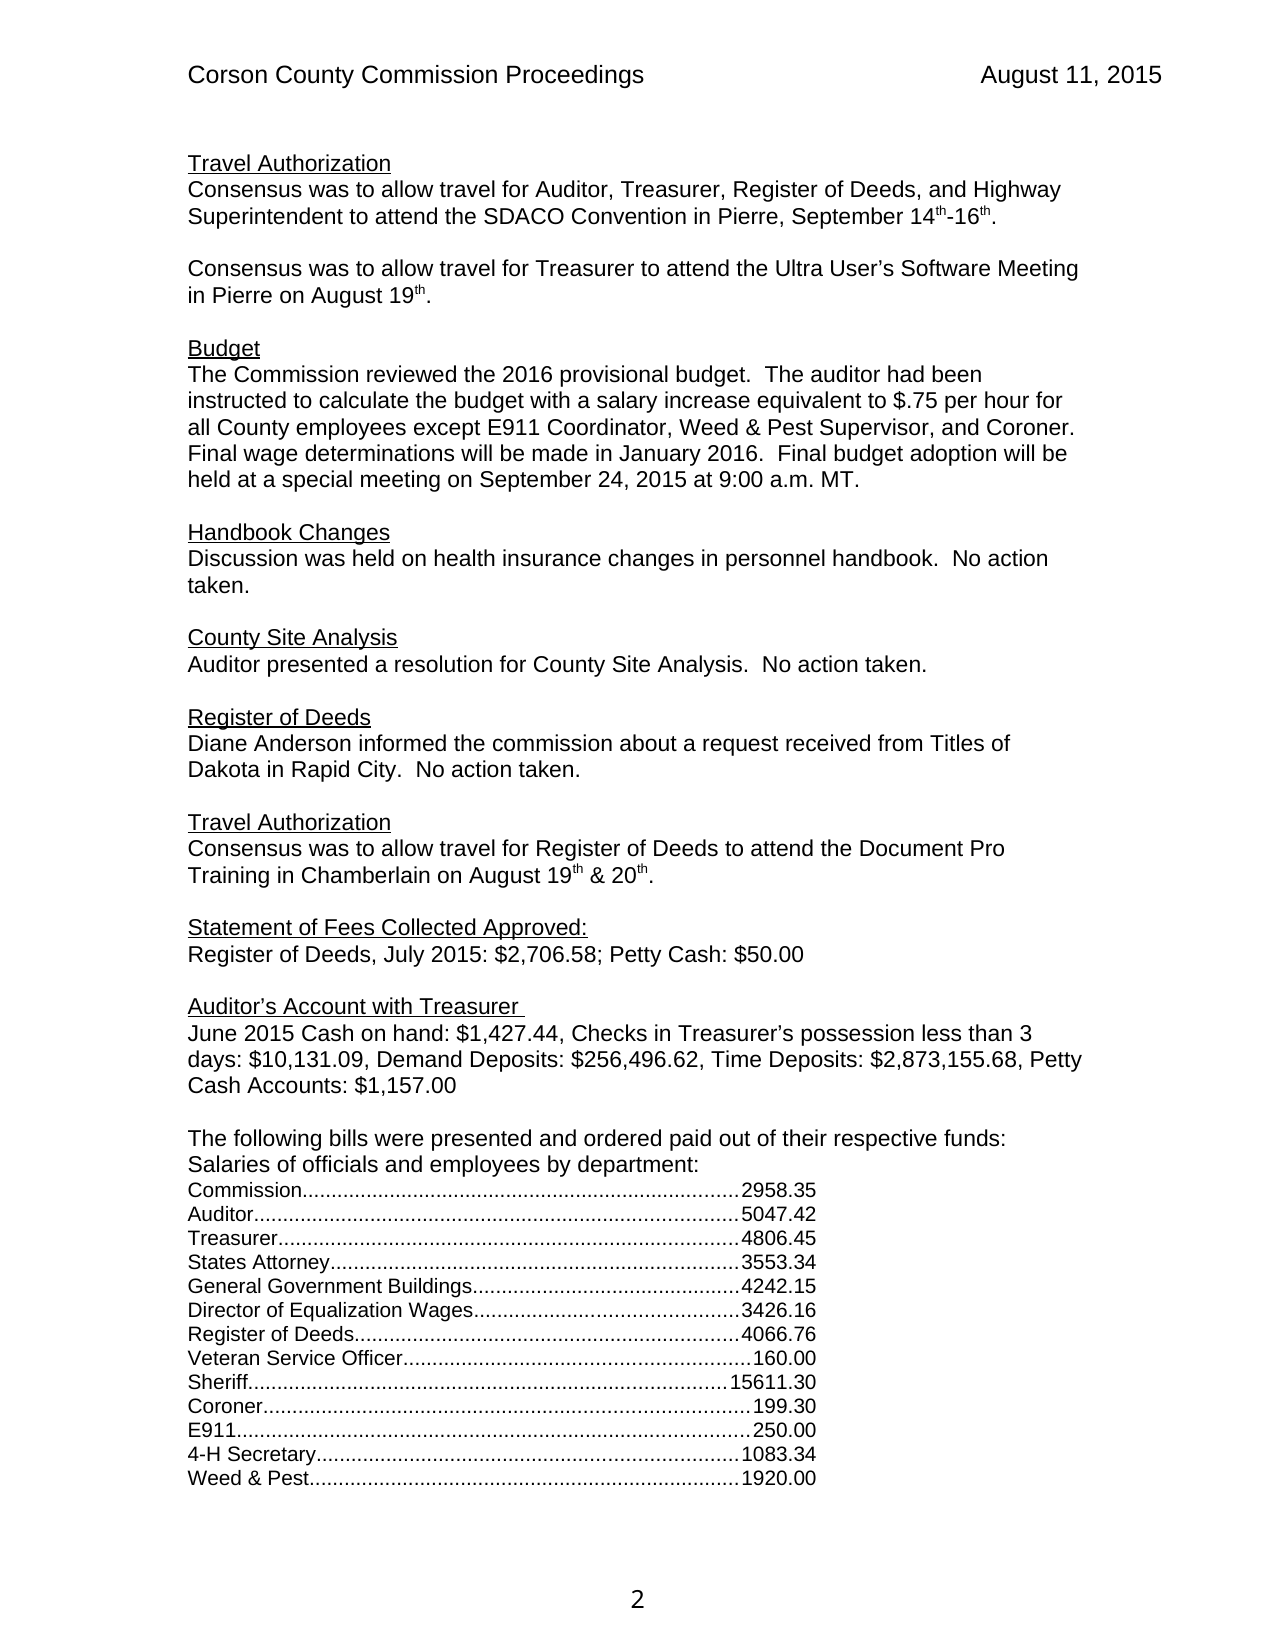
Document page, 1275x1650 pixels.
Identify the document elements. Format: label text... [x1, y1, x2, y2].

text Statement of Fees Collected Approved: [187, 914, 1087, 941]
text Commission 2958.35 [187, 1178, 1087, 1202]
text Travel Authorization [187, 150, 1087, 176]
text Weed & Pest 1920.00 [187, 1465, 1087, 1489]
text Travel Authorization [187, 809, 1087, 835]
text Auditor presented a resolution for County Site Analysis. No action taken. [187, 651, 1087, 677]
text June 2015 Cash on hand: $1,427.44, Checks in Treasurer’s possession less than 3 days: $10,131.09, Demand Deposits: $256,496.62, Time Deposits: $2,873,155.68, Petty Cash Accounts: $1,157.00 [187, 1020, 1087, 1099]
text Register of Deeds 4066.76 [187, 1322, 1087, 1346]
text Register of Deeds, July 2015: $2,706.58; Petty Cash: $50.00 [187, 941, 1087, 967]
text Discussion was held on health insurance changes in personnel handbook. No action taken. [187, 545, 1087, 598]
text Salaries of officials and employees by department: [187, 1151, 1087, 1178]
text Auditor’s Account with Treasurer [187, 993, 1087, 1020]
text Diane Anderson informed the commission about a request received from Titles of Dakota in Rapid City. No action taken. [187, 730, 1087, 782]
text General Government Buildings 4242.15 [187, 1274, 1087, 1298]
text Veteran Service Officer 160.00 [187, 1346, 1087, 1369]
text Consensus was to allow travel for Register of Deeds to attend the Document Pro Training in Chamberlain on August 19th & 20th. [187, 835, 1087, 888]
text Sheriff 15611.30 [187, 1369, 1087, 1393]
text Auditor 5047.42 [187, 1202, 1087, 1226]
text The following bills were presented and ordered paid out of their respective funds: [187, 1125, 1087, 1151]
text States Attorney 3553.34 [187, 1250, 1087, 1274]
text Handbook Changes [187, 519, 1087, 545]
text 4-H Secretary 1083.34 [187, 1441, 1087, 1465]
text Consensus was to allow travel for Treasurer to attend the Ultra User’s Software Meeting in Pierre on August 19th. [187, 255, 1087, 308]
text County Site Analysis [187, 624, 1087, 651]
text Consensus was to allow travel for Auditor, Treasurer, Register of Deeds, and Highway Superintendent to attend the SDACO Convention in Pierre, September 14th-16th. [187, 176, 1087, 229]
text Coroner 199.30 [187, 1393, 1087, 1417]
text Register of Deeds [187, 703, 1087, 730]
text Budget [187, 334, 1087, 361]
text The Commission reviewed the 2016 provisional budget. The auditor had been instructed to calculate the budget with a salary increase equivalent to $.75 per hour for all County employees except E911 Coordinator, Weed & Pest Supervisor, and Coroner. Final wage determinations will be made in January 2016. Final budget adoption will be held at a special meeting on September 24, 2015 at 9:00 a.m. MT. [187, 361, 1087, 493]
text Treasurer 4806.45 [187, 1226, 1087, 1250]
text E911 250.00 [187, 1417, 1087, 1441]
text Director of Equalization Wages 3426.16 [187, 1298, 1087, 1322]
